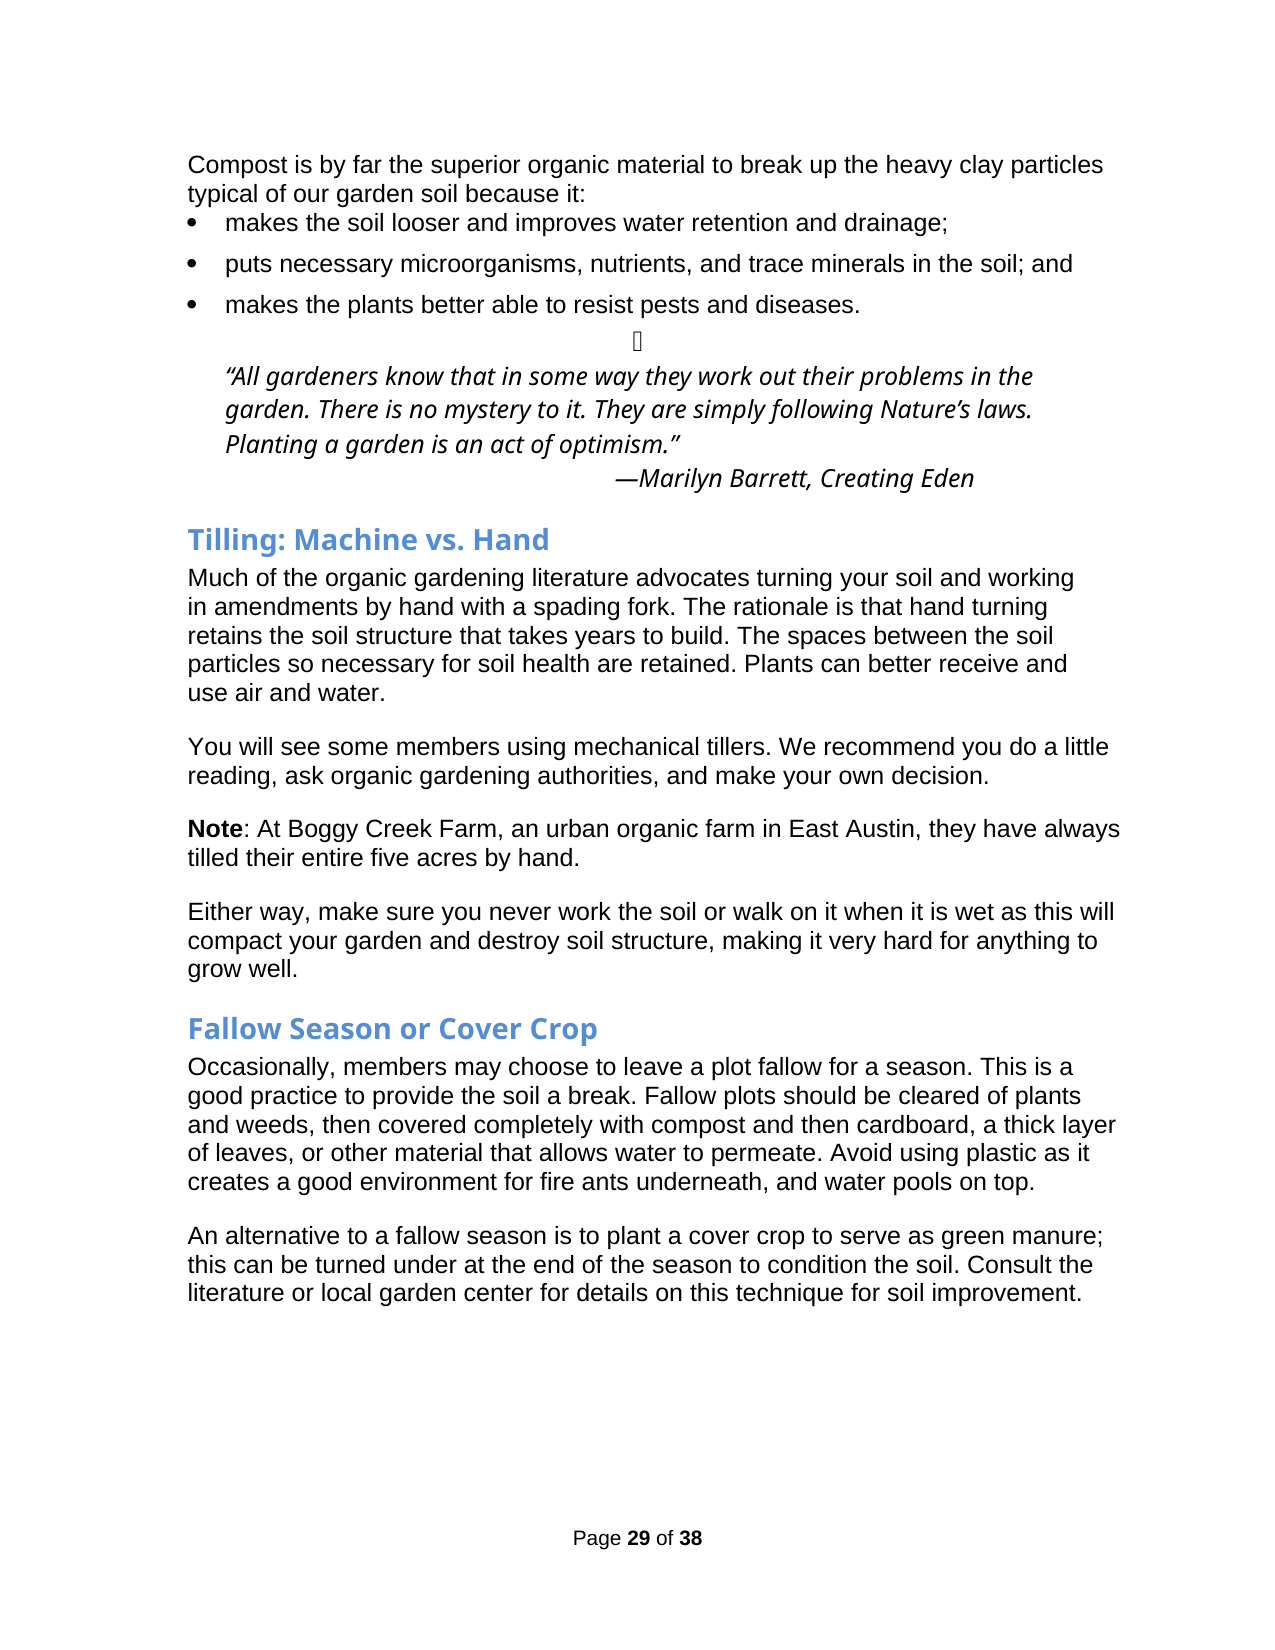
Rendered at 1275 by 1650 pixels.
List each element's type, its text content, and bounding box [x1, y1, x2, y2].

subtitle Fallow Season or Cover Crop [187, 1008, 1125, 1048]
text Occasionally, members may choose to leave a plot fallow for a season. This is a good practice to provide the soil a break. Fallow plots should be cleared of plants and weeds, then covered completely with compost and then cardboard, a thick layer of leaves, or other material that allows water to permeate. Avoid using plastic as it creates a good environment for fire ants underneath, and water pools on top. [187, 1052, 1125, 1196]
text Note: At Boggy Creek Farm, an urban organic farm in East Austin, they have always tilled their entire five acres by hand. [187, 814, 1125, 872]
text “All gardeners know that in some way they work out their problems in the garden. There is no mystery to it. They are simply following Nature’s laws. Planting a garden is an act of optimism.” [225, 358, 1050, 460]
text You will see some members using mechanical tillers. We recommend you do a little reading, ask organic gardening authorities, and make your own decision. [187, 732, 1125, 789]
list makes the soil looser and improves water retention and drainage; [187, 207, 1125, 236]
text Either way, make sure you never work the soil or walk on it when it is wet as this will compact your garden and destroy soil structure, making it very hard for anything to grow well. [187, 897, 1125, 983]
subtitle Tilling: Machine vs. Hand [187, 519, 1125, 559]
text Compost is by far the superior organic material to break up the heavy clay particles typical of our garden soil because it: [187, 150, 1125, 207]
list puts necessary microorganisms, nutrients, and trace minerals in the soil; and [187, 249, 1125, 278]
text Much of the organic gardening literature advocates turning your soil and working in amendments by hand with a spading fork. The rationale is that hand turning retains the soil structure that takes years to build. The spaces between the soil particles so necessary for soil health are retained. Plants can better receive and use air and water. [187, 563, 1125, 707]
list makes the plants better able to resist pests and diseases. [187, 290, 1125, 319]
text —Marilyn Barrett, Creating Eden [225, 460, 975, 494]
text An alternative to a fallow season is to plant a cover crop to serve as green manure; this can be turned under at the end of the season to condition the soil. Consult the literature or local garden center for details on this technique for soil improvement. [187, 1221, 1125, 1307]
